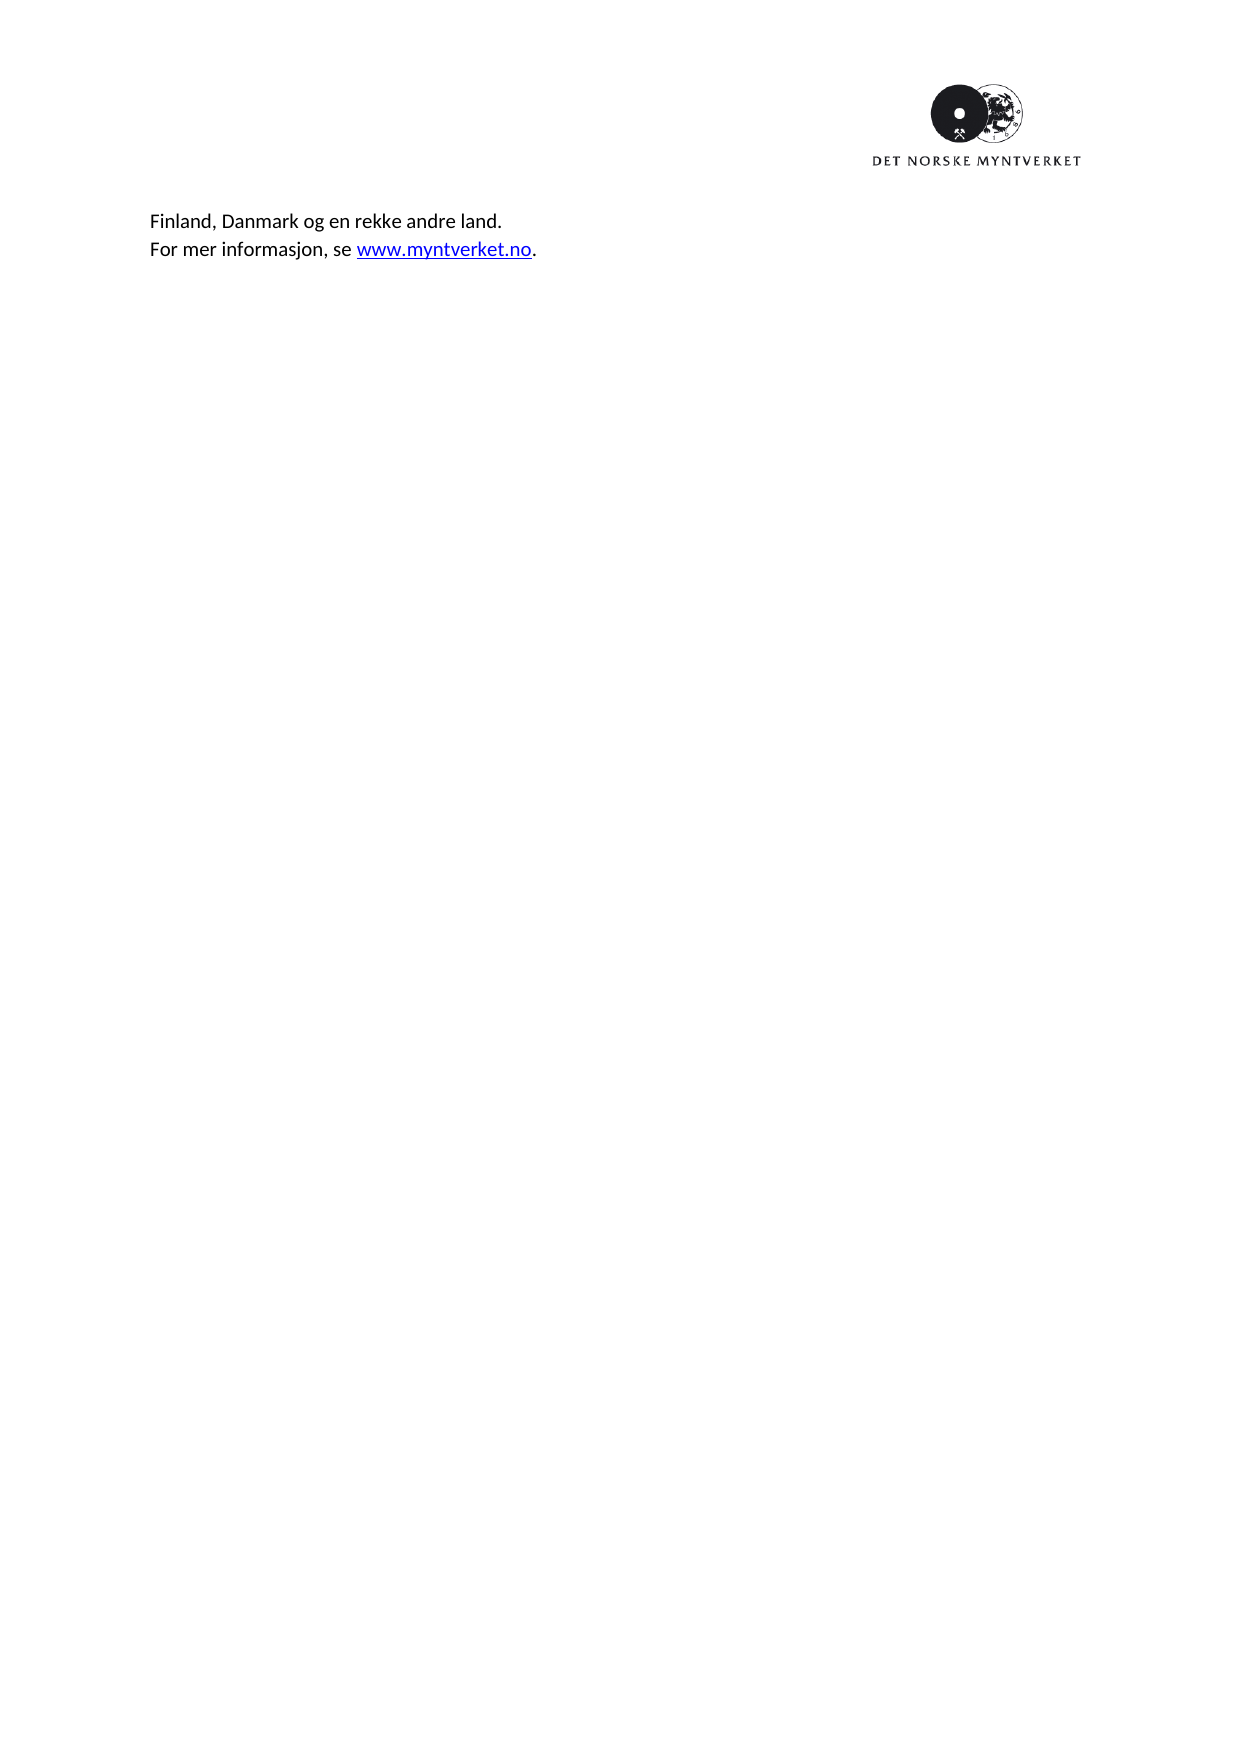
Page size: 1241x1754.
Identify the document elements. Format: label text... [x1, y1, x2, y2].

picture [861, 73, 1091, 181]
